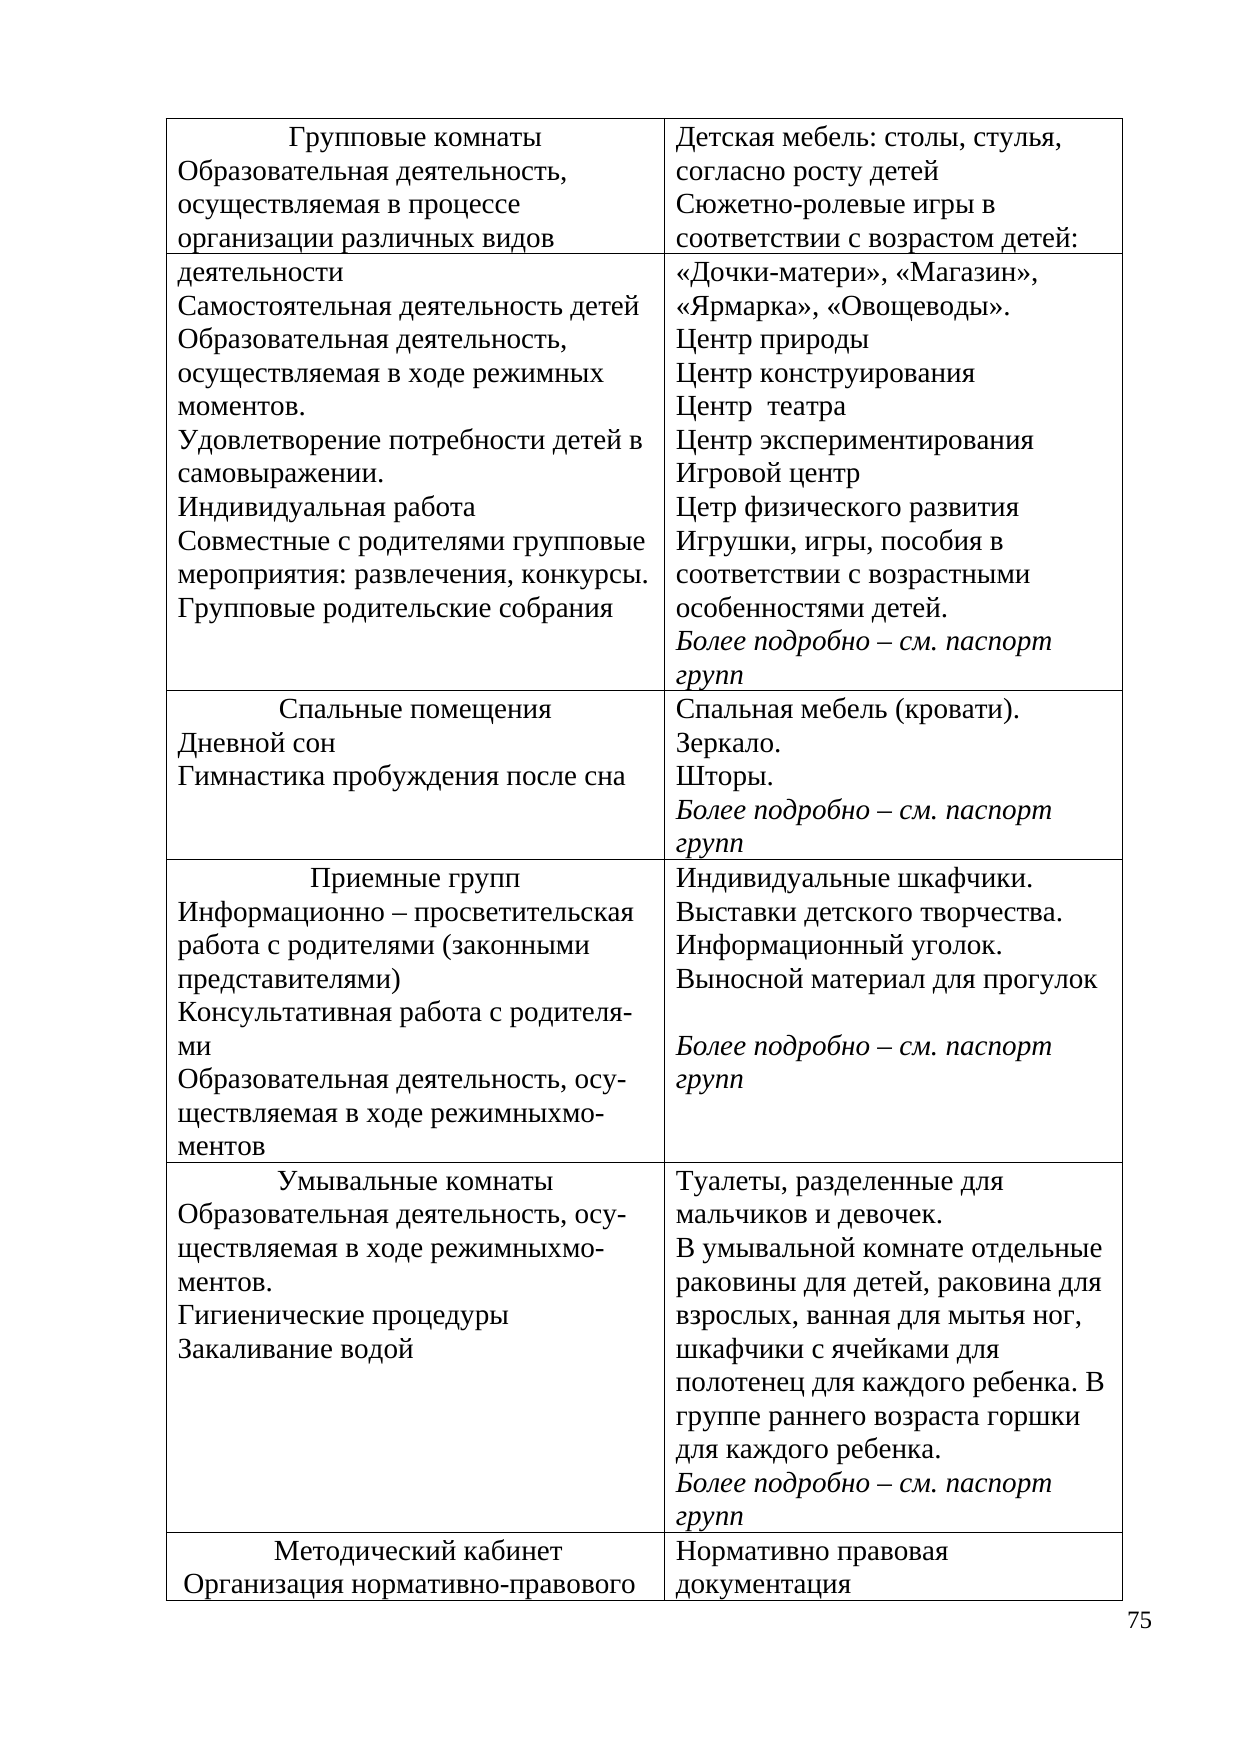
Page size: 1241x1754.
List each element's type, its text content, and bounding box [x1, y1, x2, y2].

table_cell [167, 1533, 664, 1600]
table_cell Детская мебель: столы, стулья, согласно росту детей Сюжетно-ролевые игры в соответствии с возрастом детей: [665, 119, 1122, 253]
table_cell Спальная мебель (кровати). Зеркало. Шторы. Более подробно – см. паспорт групп [665, 691, 1122, 859]
table_cell Умывальные комнаты Образовательная деятельность, осу-ществляемая в ходе режимныхмо-ментов. Гигиенические процедуры Закаливание водой [167, 1163, 664, 1532]
table_cell Индивидуальные шкафчики. Выставки детского творчества. Информационный уголок. Выносной материал для прогулок Более подробно – см. паспорт групп [665, 860, 1122, 1162]
table_cell Туалеты, разделенные для мальчиков и девочек. В умывальной комнате отдельные раковины для детей, раковина для взрослых, ванная для мытья ног, шкафчики с ячейками для полотенец для каждого ребенка. В группе раннего возраста горшки для каждого ребенка. Более подробно – см. паспорт групп [665, 1163, 1122, 1532]
table_cell «Дочки-матери», «Магазин», «Ярмарка», «Овощеводы». Центр природы Центр конструирования Центр театра Центр экспериментирования Игровой центр Цетр физического развития Игрушки, игры, пособия в соответствии с возрастными особенностями детей. Более подробно – см. паспорт групп [665, 254, 1122, 690]
table_cell Спальные помещения Дневной сон Гимнастика пробуждения после сна [167, 691, 664, 859]
table_cell Приемные групп Информационно – просветительская работа с родителями (законными представителями) Консультативная работа с родителя-ми Образовательная деятельность, осу-ществляемая в ходе режимныхмо-ментов [167, 860, 664, 1162]
table_cell деятельности Самостоятельная деятельность детей Образовательная деятельность, осуществляемая в ходе режимных моментов. Удовлетворение потребности детей в самовыражении. Индивидуальная работа Совместные с родителями групповые мероприятия: развлечения, конкурсы. Групповые родительские собрания [167, 254, 664, 690]
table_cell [665, 1533, 1122, 1600]
table_cell Групповые комнаты Образовательная деятельность, осуществляемая в процессе организации различных видов [167, 119, 664, 253]
